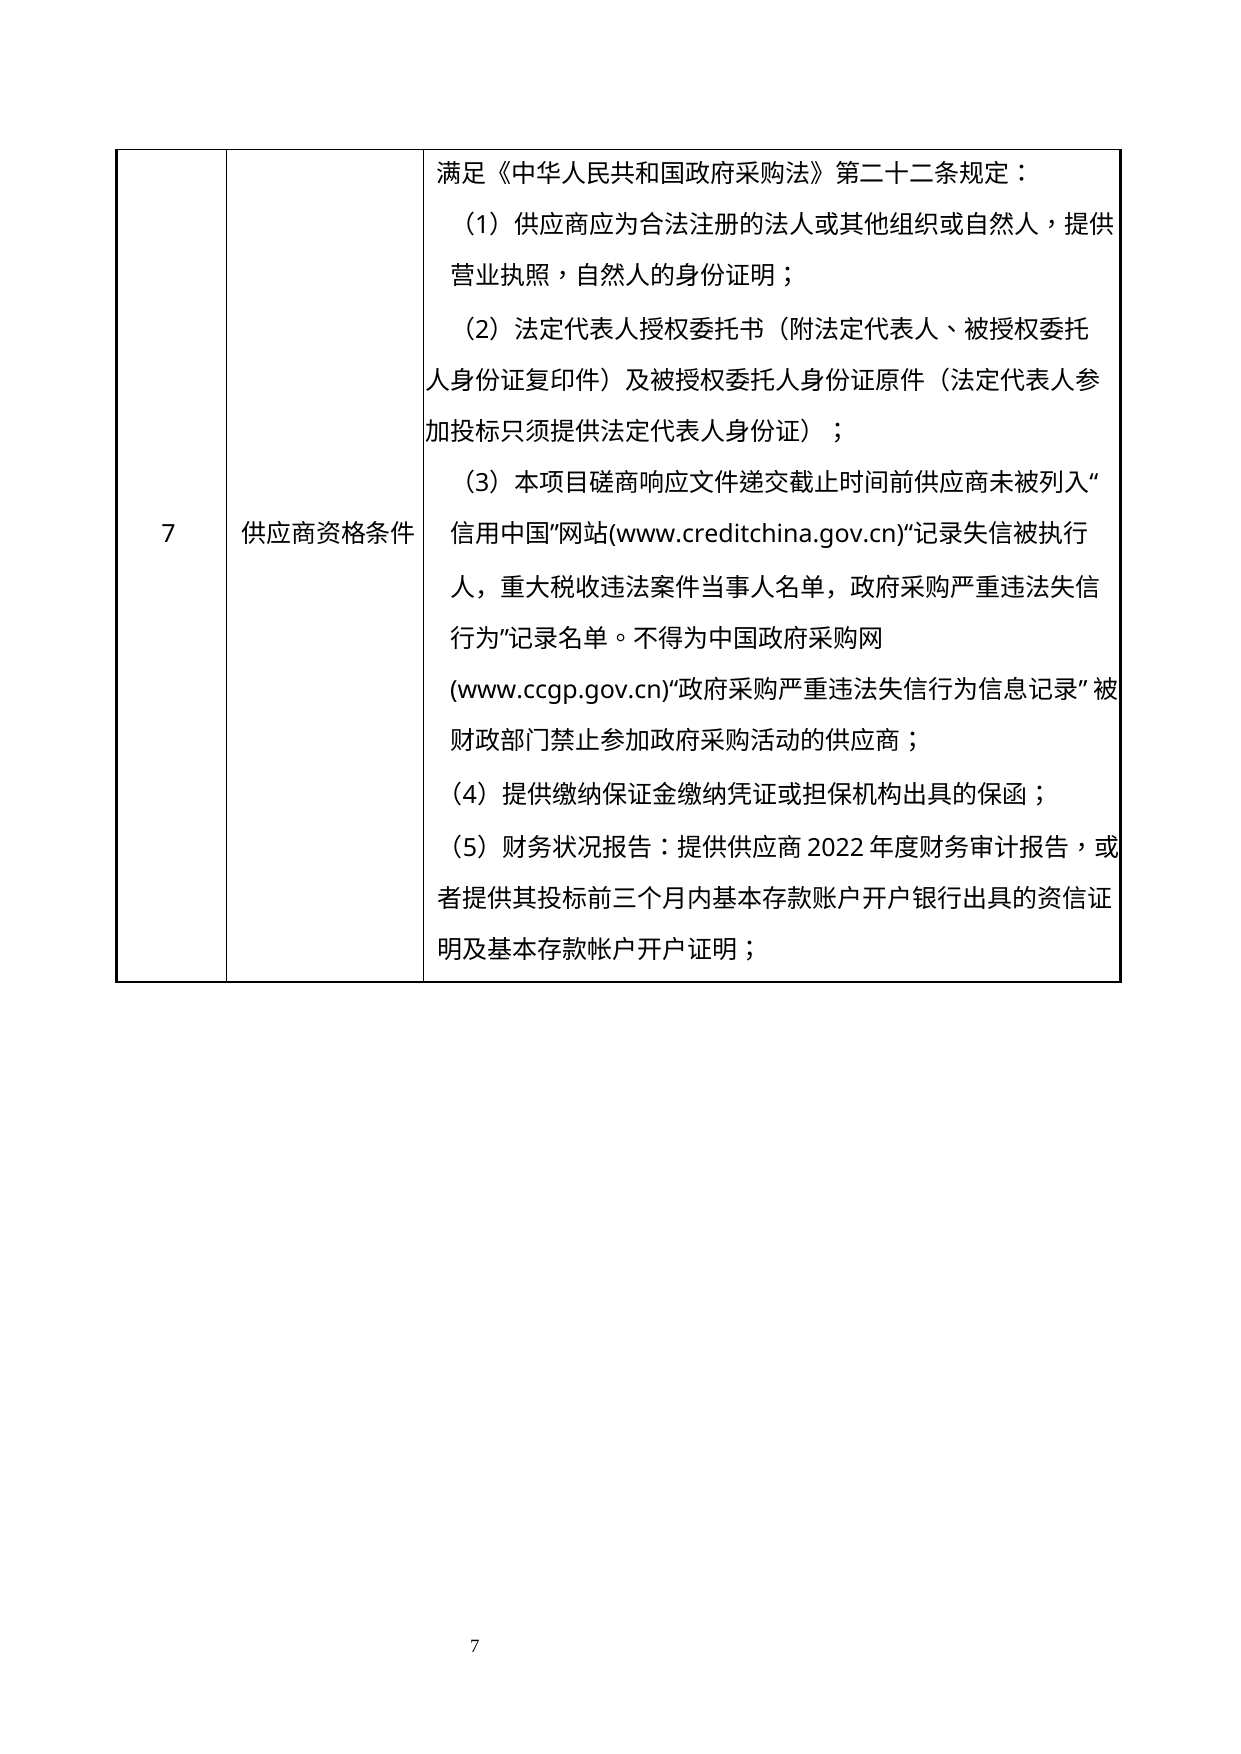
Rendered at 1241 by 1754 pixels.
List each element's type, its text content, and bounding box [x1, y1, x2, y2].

table_cell 7 [118, 150, 226, 981]
table_cell 供应商资格条件 [227, 150, 423, 981]
table_cell 满足《中华人民共和国政府采购法》第二十二条规定： （1）供应商应为合法注册的法人或其他组织或自然人，提供营业执照，自然人的身份证明； （2）法定代表人授权委托书（附法定代表人、被授权委托人身份证复印件）及被授权委托人身份证原件（法定代表人参加投标只须提供法定代表人身份证）； （3）本项目磋商响应文件递交截止时间前供应商未被列入“ 信用中国”网站(www.creditchina.gov.cn)“记录失信被执行人，重大税收违法案件当事人名单，政府采购严重违法失信行为”记录名单。不得为中国政府采购网(www.ccgp.gov.cn)“政府采购严重违法失信行为信息记录” 被财政部门禁止参加政府采购活动的供应商； （4）提供缴纳保证金缴纳凭证或担保机构出具的保函； （5）财务状况报告：提供供应商2022年度财务审计报告，或者提供其投标前三个月内基本存款账户开户银行出具的资信证明及基本存款帐户开户证明； [424, 150, 1119, 981]
